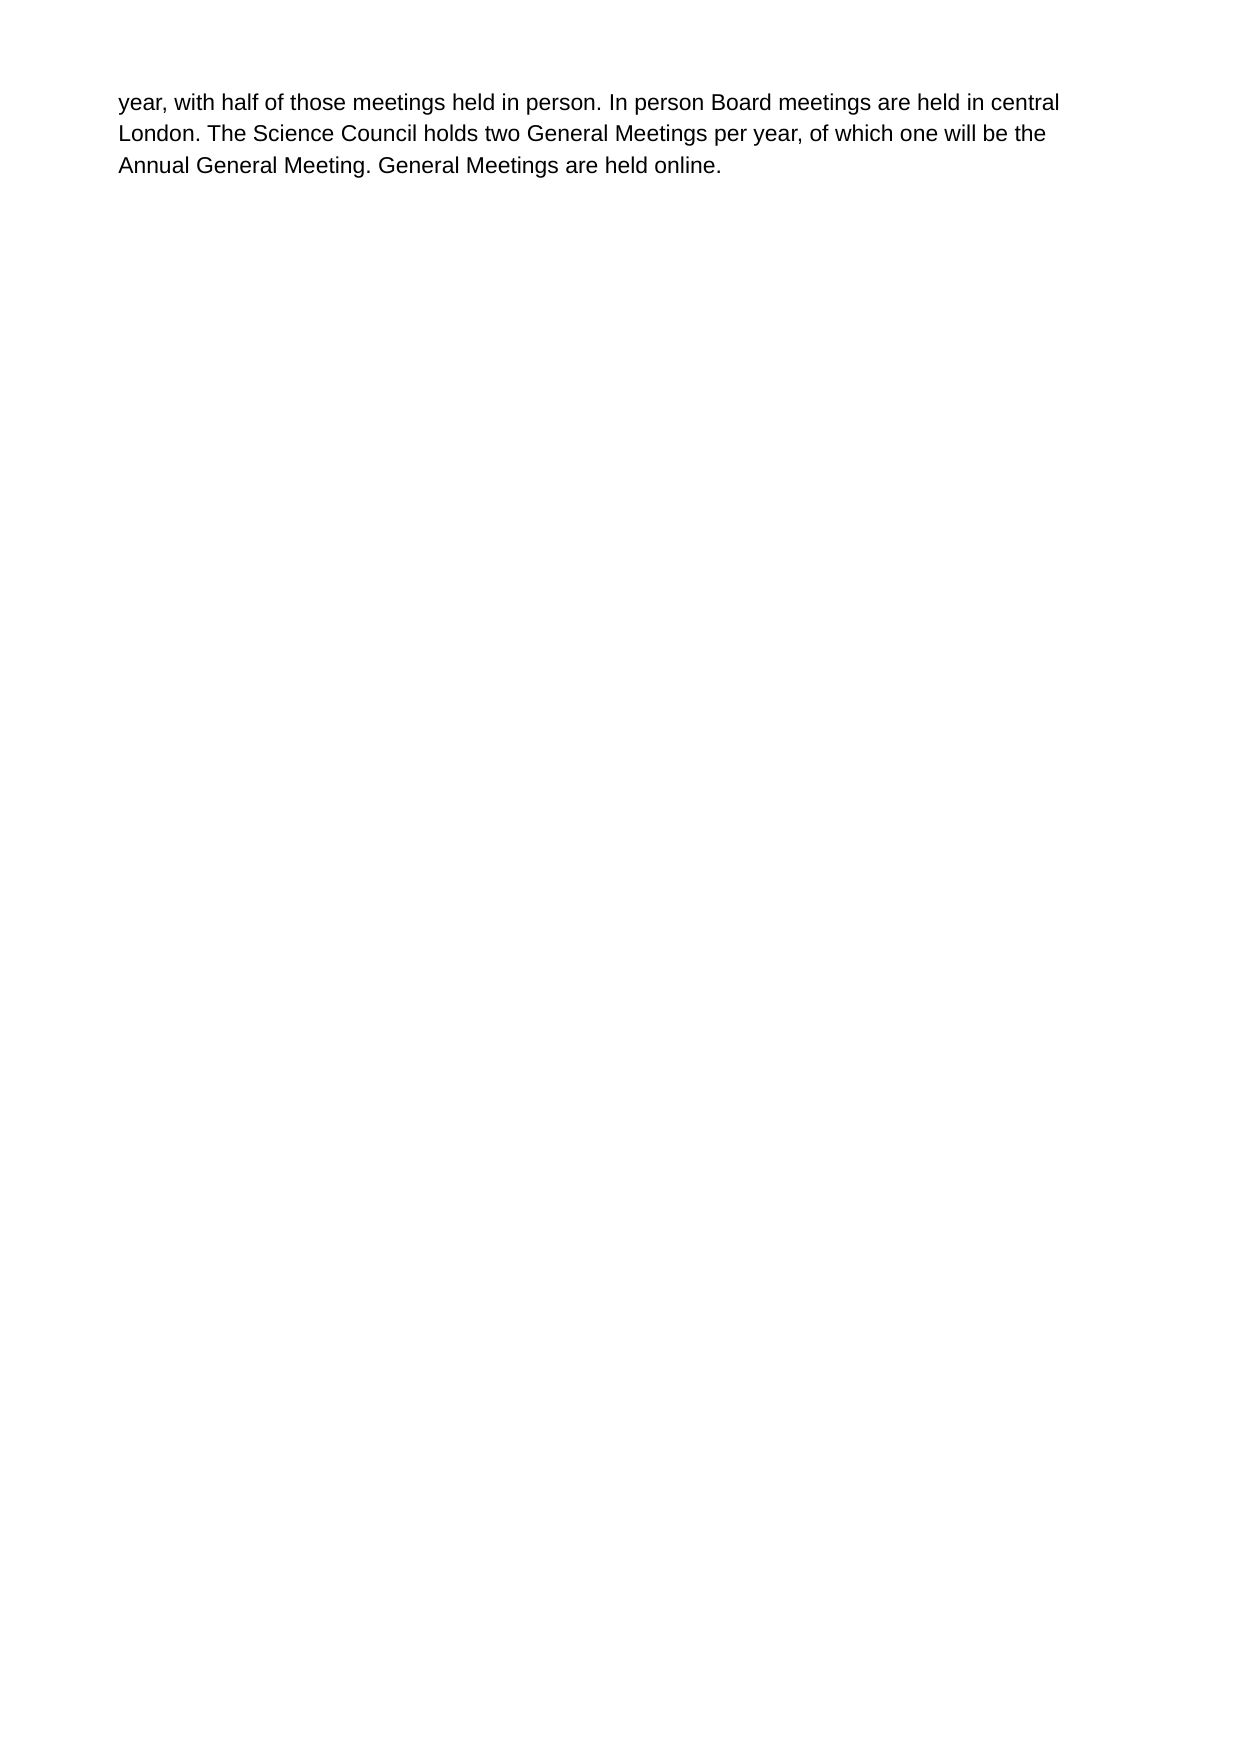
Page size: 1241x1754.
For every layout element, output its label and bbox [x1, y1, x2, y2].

text [118, 89, 1122, 178]
